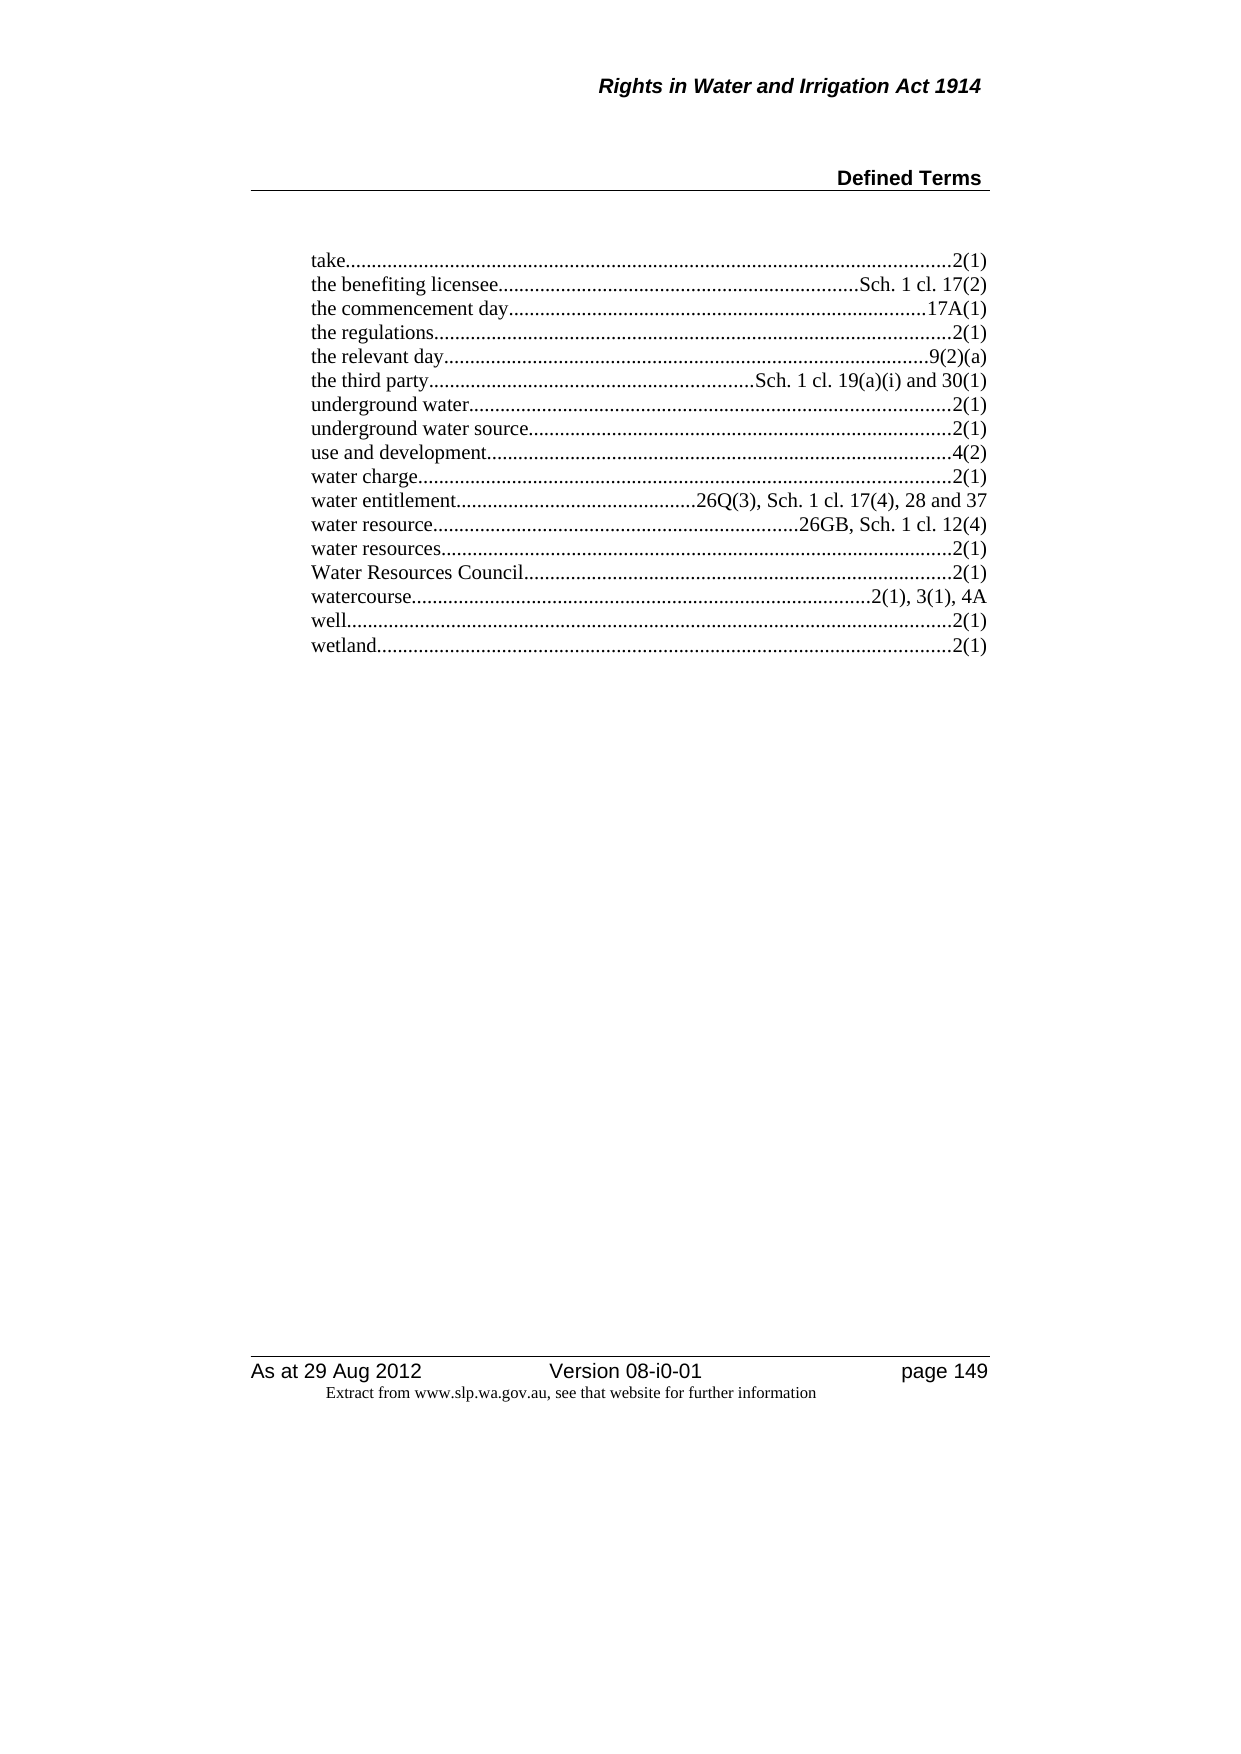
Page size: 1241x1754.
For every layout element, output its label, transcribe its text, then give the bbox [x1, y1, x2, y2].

text underground water source 2(1) [311, 416, 929, 440]
text the third party Sch. 1 cl. 19(a)(i) and 30(1) [311, 368, 929, 392]
text water entitlement 26Q(3), Sch. 1 cl. 17(4), 28 and 37 [311, 488, 929, 512]
text the relevant day 9(2)(a) [311, 344, 929, 368]
text the commencement day 17A(1) [311, 296, 929, 320]
text water resources 2(1) [311, 536, 929, 560]
text wetland 2(1) [311, 632, 929, 657]
text the regulations 2(1) [311, 320, 929, 344]
text watercourse 2(1), 3(1), 4A [311, 584, 929, 608]
text Water Resources Council 2(1) [311, 560, 929, 584]
text water resource 26GB, Sch. 1 cl. 12(4) [311, 512, 929, 536]
text well 2(1) [311, 608, 929, 632]
text underground water 2(1) [311, 392, 929, 416]
text water charge 2(1) [311, 464, 929, 488]
text take 2(1) [311, 247, 929, 272]
text the benefiting licensee Sch. 1 cl. 17(2) [311, 272, 929, 296]
text use and development 4(2) [311, 440, 929, 464]
